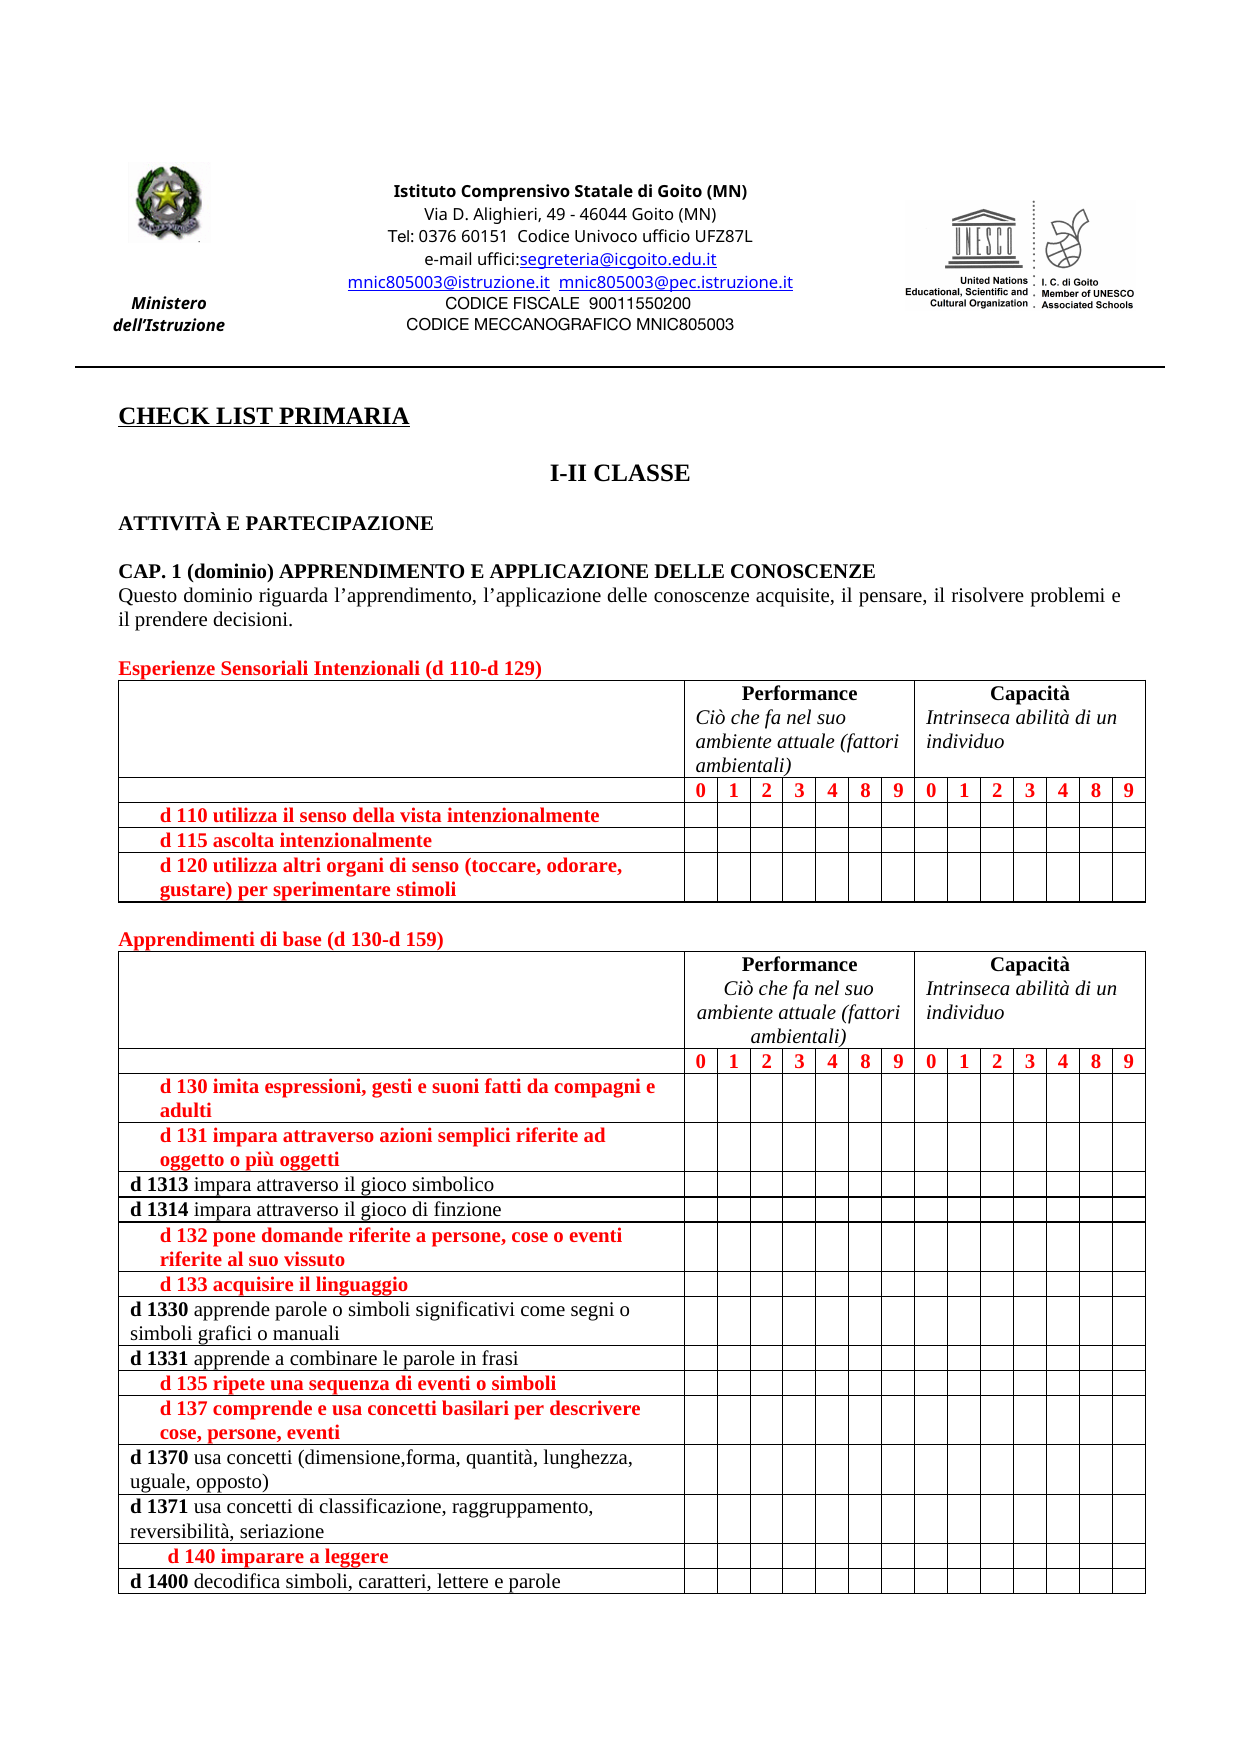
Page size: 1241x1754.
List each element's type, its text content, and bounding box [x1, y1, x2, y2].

table_cell [981, 1346, 1013, 1370]
table_cell [1014, 1172, 1046, 1196]
table_cell [981, 1544, 1013, 1568]
table_cell [882, 1346, 914, 1370]
table_cell [685, 1396, 717, 1444]
table_cell [1080, 1123, 1112, 1171]
table_cell 2 [751, 1049, 782, 1073]
table_cell [1080, 803, 1112, 827]
table_cell [1113, 853, 1145, 901]
table_cell d 120 utilizza altri organi di senso (toccare, odorare, gustare) per sperimentare stimoli [119, 853, 684, 901]
table_cell [849, 1396, 881, 1444]
table_cell [915, 1123, 947, 1171]
table_cell [1080, 853, 1112, 901]
table_cell [981, 1371, 1013, 1395]
table_cell [981, 1569, 1013, 1593]
text CHECK LIST PRIMARIA [118, 401, 1122, 429]
table_cell 0 [915, 1049, 947, 1073]
table_cell [751, 1371, 782, 1395]
table_cell [1113, 1445, 1145, 1493]
table_cell [1113, 1172, 1145, 1196]
table_cell [783, 1396, 815, 1444]
table_cell Ministero dell’Istruzione [75, 261, 264, 366]
table_cell [1113, 1272, 1145, 1296]
table_cell [948, 1396, 980, 1444]
table_cell d 135 ripete una sequenza di eventi o simboli [119, 1371, 684, 1395]
table_cell [882, 1272, 914, 1296]
table_cell [685, 1445, 717, 1493]
table_cell [718, 1172, 750, 1196]
table_cell [816, 1223, 848, 1271]
table_cell [1014, 828, 1046, 852]
table_cell [1080, 1445, 1112, 1493]
table_cell [685, 853, 717, 901]
table_cell [1080, 1223, 1112, 1271]
table_cell [685, 1172, 717, 1196]
table_cell 8 [1080, 1049, 1112, 1073]
table_cell [783, 1198, 815, 1221]
table_cell [981, 1074, 1013, 1122]
table_cell [849, 828, 881, 852]
table_cell [816, 1198, 848, 1221]
table_cell d 1330 apprende parole o simboli significativi come segni o simboli grafici o manuali [119, 1297, 684, 1345]
table_cell [783, 803, 815, 827]
table_cell [981, 853, 1013, 901]
table_cell [915, 1445, 947, 1493]
table_cell [1113, 1074, 1145, 1122]
table_cell [849, 1371, 881, 1395]
table_cell [948, 1172, 980, 1196]
table_cell [1047, 1172, 1079, 1196]
table_cell d 1400 decodifica simboli, caratteri, lettere e parole [119, 1569, 684, 1593]
table_cell [718, 1074, 750, 1122]
table_cell [816, 1371, 848, 1395]
table_cell [882, 828, 914, 852]
table_cell d 115 ascolta intenzionalmente [119, 828, 684, 852]
table_cell [1014, 1272, 1046, 1296]
table_cell [751, 1495, 782, 1543]
table_cell [849, 1297, 881, 1345]
table_cell [718, 1346, 750, 1370]
table_cell 1 [718, 778, 750, 802]
table_cell [849, 1123, 881, 1171]
table_cell [783, 1172, 815, 1196]
table_header Capacità Intrinseca abilità di un individuo [915, 681, 1145, 777]
table_cell [981, 1123, 1013, 1171]
table_cell [751, 1223, 782, 1271]
table_cell [1014, 1544, 1046, 1568]
table_cell [816, 1445, 848, 1493]
table_cell [1080, 1074, 1112, 1122]
text I-II CLASSE [118, 458, 1122, 487]
table_header Istituto Comprensivo Statale di Goito (MN) Via D. Alighieri, 49 - 46044 Goito (MN) Tel: 0376 60151 Codice Univoco ufficio UFZ87L e-mail uffici:segreteria@icgoito.edu.it mnic805003@istruzione.it mnic805003@pec.istruzione.it CODICE FISCALE 90011550200 CODICE MECCANOGRAFICO MNIC805003 [264, 148, 876, 366]
table_cell 1 [948, 1049, 980, 1073]
table_cell [685, 1346, 717, 1370]
table_cell 4 [1047, 778, 1079, 802]
table_cell [882, 1074, 914, 1122]
table_cell [882, 1569, 914, 1593]
table_cell [915, 1297, 947, 1345]
table_header Performance Ciò che fa nel suo ambiente attuale (fattori ambientali) [685, 681, 914, 777]
table_cell [1080, 1172, 1112, 1196]
text CAP. 1 (dominio) APPRENDIMENTO E APPLICAZIONE DELLE CONOSCENZE [118, 559, 1122, 583]
table_cell [1014, 1445, 1046, 1493]
table_cell [718, 1272, 750, 1296]
table_cell [751, 853, 782, 901]
table_cell [915, 1569, 947, 1593]
table_cell [849, 1172, 881, 1196]
table_cell [948, 1544, 980, 1568]
table_cell [981, 1445, 1013, 1493]
table_cell [948, 1223, 980, 1271]
table_cell [882, 1297, 914, 1345]
table_cell [915, 1495, 947, 1543]
table_cell [1047, 1297, 1079, 1345]
table_cell [816, 1123, 848, 1171]
table_cell [915, 1544, 947, 1568]
table_cell [783, 1371, 815, 1395]
table_cell [816, 1074, 848, 1122]
table_cell [882, 1123, 914, 1171]
table_cell [981, 1223, 1013, 1271]
table_cell [849, 1272, 881, 1296]
table_cell [948, 1445, 980, 1493]
table_cell [882, 1495, 914, 1543]
table_cell [718, 1123, 750, 1171]
table_cell [783, 1123, 815, 1171]
table_cell [915, 828, 947, 852]
table_cell [948, 1297, 980, 1345]
table_cell [948, 1123, 980, 1171]
table_cell 3 [783, 1049, 815, 1073]
table_cell 0 [915, 778, 947, 802]
table_cell [1113, 828, 1145, 852]
table_cell [1080, 828, 1112, 852]
table_cell [1113, 1297, 1145, 1345]
table_cell [718, 1569, 750, 1593]
table_cell [981, 1297, 1013, 1345]
table_cell [882, 1445, 914, 1493]
table_cell [1047, 853, 1079, 901]
table_cell [816, 1346, 848, 1370]
table_cell [783, 1495, 815, 1543]
table_cell [1080, 1371, 1112, 1395]
table_cell [1080, 1346, 1112, 1370]
table_cell [783, 1445, 815, 1493]
table_cell [119, 1049, 684, 1073]
table_cell [849, 1198, 881, 1221]
table_cell [915, 1198, 947, 1221]
table_cell [849, 853, 881, 901]
table_cell [948, 1198, 980, 1221]
table_cell [1047, 1371, 1079, 1395]
table_cell [783, 1346, 815, 1370]
table_cell d 130 imita espressioni, gesti e suoni fatti da compagni e adulti [119, 1074, 684, 1122]
table_cell [1014, 1495, 1046, 1543]
table_cell [685, 1569, 717, 1593]
table_cell 3 [1014, 1049, 1046, 1073]
table_cell [816, 828, 848, 852]
table_cell [783, 1569, 815, 1593]
table_cell [718, 803, 750, 827]
table_cell d 131 impara attraverso azioni semplici riferite ad oggetto o più oggetti [119, 1123, 684, 1171]
table_cell d 133 acquisire il linguaggio [119, 1272, 684, 1296]
table_cell [685, 1544, 717, 1568]
table_cell [816, 803, 848, 827]
table_cell d 1314 impara attraverso il gioco di finzione [119, 1198, 684, 1221]
table_cell [751, 1074, 782, 1122]
table_cell [915, 853, 947, 901]
table_cell [1014, 1223, 1046, 1271]
table_cell [1047, 1396, 1079, 1444]
table_cell [685, 1223, 717, 1271]
table_cell 1 [948, 778, 980, 802]
table_cell [1113, 1198, 1145, 1221]
table_header Performance Ciò che fa nel suo ambiente attuale (fattori ambientali) [685, 952, 914, 1048]
table_cell [882, 1396, 914, 1444]
table_cell [849, 1569, 881, 1593]
table_cell [849, 1223, 881, 1271]
table_cell [751, 803, 782, 827]
table_cell [981, 828, 1013, 852]
table_cell [751, 1544, 782, 1568]
table_cell 0 [685, 1049, 717, 1073]
table_cell 0 [685, 778, 717, 802]
table_cell [718, 853, 750, 901]
table_cell [751, 1346, 782, 1370]
table_cell [915, 1371, 947, 1395]
table_cell [882, 1223, 914, 1271]
table_cell [685, 1198, 717, 1221]
table_cell [816, 1172, 848, 1196]
table_cell [1014, 853, 1046, 901]
table_cell [849, 1445, 881, 1493]
table_cell d 140 imparare a leggere [119, 1544, 684, 1568]
table_cell [816, 1297, 848, 1345]
table_cell [751, 1272, 782, 1296]
table_cell [119, 778, 684, 802]
table_cell [1014, 803, 1046, 827]
table_cell [915, 1223, 947, 1271]
table_cell [1113, 803, 1145, 827]
table_cell [1014, 1371, 1046, 1395]
table_cell [882, 1544, 914, 1568]
text Questo dominio riguarda l’apprendimento, l’applicazione delle conoscenze acquisite, il pensare, il risolvere problemi e il prendere decisioni. [118, 583, 1122, 631]
table_cell [1113, 1569, 1145, 1593]
picture [904, 200, 1137, 311]
table_cell [915, 1172, 947, 1196]
table_cell [1047, 828, 1079, 852]
table_cell [816, 1569, 848, 1593]
table_header [75, 148, 264, 261]
text Esperienze Sensoriali Intenzionali (d 110-d 129) [118, 656, 1122, 679]
table_header [876, 148, 1165, 366]
table_cell [981, 1396, 1013, 1444]
table_cell [849, 1074, 881, 1122]
table_cell 1 [718, 1049, 750, 1073]
table_cell 3 [783, 778, 815, 802]
table_cell [1047, 803, 1079, 827]
table_cell [751, 1172, 782, 1196]
table_cell [718, 1198, 750, 1221]
table_cell [882, 853, 914, 901]
table_cell [1047, 1346, 1079, 1370]
table_cell d 110 utilizza il senso della vista intenzionalmente [119, 803, 684, 827]
table_cell [981, 1198, 1013, 1221]
table_cell [1014, 1396, 1046, 1444]
text ATTIVITÀ E PARTECIPAZIONE [118, 511, 1122, 535]
table_cell [783, 1297, 815, 1345]
table_cell [718, 1396, 750, 1444]
table_cell [1113, 1371, 1145, 1395]
table_cell [718, 1371, 750, 1395]
table_cell [882, 1172, 914, 1196]
table_cell [1080, 1569, 1112, 1593]
table_cell [1047, 1445, 1079, 1493]
table_cell [882, 1371, 914, 1395]
table_cell [751, 1198, 782, 1221]
table_cell d 132 pone domande riferite a persone, cose o eventi riferite al suo vissuto [119, 1223, 684, 1271]
table_cell [1113, 1346, 1145, 1370]
table_cell [1014, 1346, 1046, 1370]
table_cell [751, 1297, 782, 1345]
table_cell [1014, 1198, 1046, 1221]
table_cell 2 [751, 778, 782, 802]
table_cell [849, 803, 881, 827]
table_cell [783, 1223, 815, 1271]
table_cell 9 [1113, 1049, 1145, 1073]
table_cell [685, 1297, 717, 1345]
table_cell [948, 803, 980, 827]
table_cell 2 [981, 1049, 1013, 1073]
table_cell [816, 1544, 848, 1568]
table_cell [685, 1495, 717, 1543]
table_cell [1047, 1569, 1079, 1593]
table_cell [981, 1272, 1013, 1296]
table_cell [948, 828, 980, 852]
table_header [119, 952, 684, 1048]
table_cell [685, 1123, 717, 1171]
table_cell 2 [981, 778, 1013, 802]
table_cell [1080, 1495, 1112, 1543]
table_cell [816, 1495, 848, 1543]
table_cell [981, 803, 1013, 827]
table_cell [1080, 1272, 1112, 1296]
table_cell [718, 1544, 750, 1568]
table_cell [981, 1172, 1013, 1196]
table_header Capacità Intrinseca abilità di un individuo [915, 952, 1145, 1048]
table_cell [751, 1445, 782, 1493]
table_cell d 1331 apprende a combinare le parole in frasi [119, 1346, 684, 1370]
table_cell [751, 1123, 782, 1171]
table_cell [1113, 1495, 1145, 1543]
table_cell [948, 853, 980, 901]
picture [128, 162, 211, 243]
table_cell [1080, 1198, 1112, 1221]
table_cell [1014, 1074, 1046, 1122]
table_cell [1080, 1544, 1112, 1568]
table_cell 9 [1113, 778, 1145, 802]
table_cell [915, 803, 947, 827]
table_cell [1047, 1272, 1079, 1296]
table_header [119, 681, 684, 777]
table_cell [1014, 1123, 1046, 1171]
table_cell 8 [849, 778, 881, 802]
table_cell [849, 1346, 881, 1370]
table_cell 3 [1014, 778, 1046, 802]
table_cell [948, 1074, 980, 1122]
table_cell 8 [1080, 778, 1112, 802]
table_cell [685, 1272, 717, 1296]
table_cell [882, 803, 914, 827]
table_cell d 137 comprende e usa concetti basilari per descrivere cose, persone, eventi [119, 1396, 684, 1444]
table_cell [981, 1495, 1013, 1543]
table_cell [1047, 1223, 1079, 1271]
table_cell [948, 1346, 980, 1370]
table_cell [783, 1544, 815, 1568]
table_cell 8 [849, 1049, 881, 1073]
table_cell [882, 1198, 914, 1221]
table_cell [685, 1371, 717, 1395]
table_cell [948, 1495, 980, 1543]
table_cell [685, 1074, 717, 1122]
table_cell [685, 828, 717, 852]
table_cell 4 [1047, 1049, 1079, 1073]
table_cell [915, 1074, 947, 1122]
table_cell [1113, 1396, 1145, 1444]
table_cell [948, 1569, 980, 1593]
table_cell 4 [816, 778, 848, 802]
table_cell [1080, 1396, 1112, 1444]
table_cell [915, 1396, 947, 1444]
table_cell [1113, 1123, 1145, 1171]
table_cell [1080, 1297, 1112, 1345]
table_cell d 1371 usa concetti di classificazione, raggruppamento, reversibilità, seriazione [119, 1495, 684, 1543]
table_cell [783, 1272, 815, 1296]
table_cell [1014, 1569, 1046, 1593]
table_cell [783, 853, 815, 901]
table_cell [751, 1396, 782, 1444]
table_cell [751, 1569, 782, 1593]
table_cell [783, 1074, 815, 1122]
table_cell [718, 1445, 750, 1493]
table_cell 9 [882, 1049, 914, 1073]
table_cell [1113, 1544, 1145, 1568]
text Apprendimenti di base (d 130-d 159) [118, 926, 1122, 951]
table_cell [718, 1297, 750, 1345]
table_cell [1047, 1123, 1079, 1171]
table_cell [1047, 1495, 1079, 1543]
table_cell [816, 853, 848, 901]
table_cell [948, 1272, 980, 1296]
table_cell d 1313 impara attraverso il gioco simbolico [119, 1172, 684, 1196]
table_cell [816, 1272, 848, 1296]
table_cell [685, 803, 717, 827]
table_cell [1047, 1544, 1079, 1568]
table_cell [1047, 1074, 1079, 1122]
table_cell [915, 1272, 947, 1296]
table_cell [718, 828, 750, 852]
table_cell d 1370 usa concetti (dimensione,forma, quantità, lunghezza, uguale, opposto) [119, 1445, 684, 1493]
table_cell [816, 1396, 848, 1444]
table_cell [718, 1223, 750, 1271]
table_cell [849, 1544, 881, 1568]
table_cell [751, 828, 782, 852]
table_cell [783, 828, 815, 852]
table_cell 9 [882, 778, 914, 802]
table_cell [1014, 1297, 1046, 1345]
table_cell [1047, 1198, 1079, 1221]
table_cell [915, 1346, 947, 1370]
table_cell [718, 1495, 750, 1543]
table_cell 4 [816, 1049, 848, 1073]
table_cell [1113, 1223, 1145, 1271]
table_cell [948, 1371, 980, 1395]
table_cell [849, 1495, 881, 1543]
